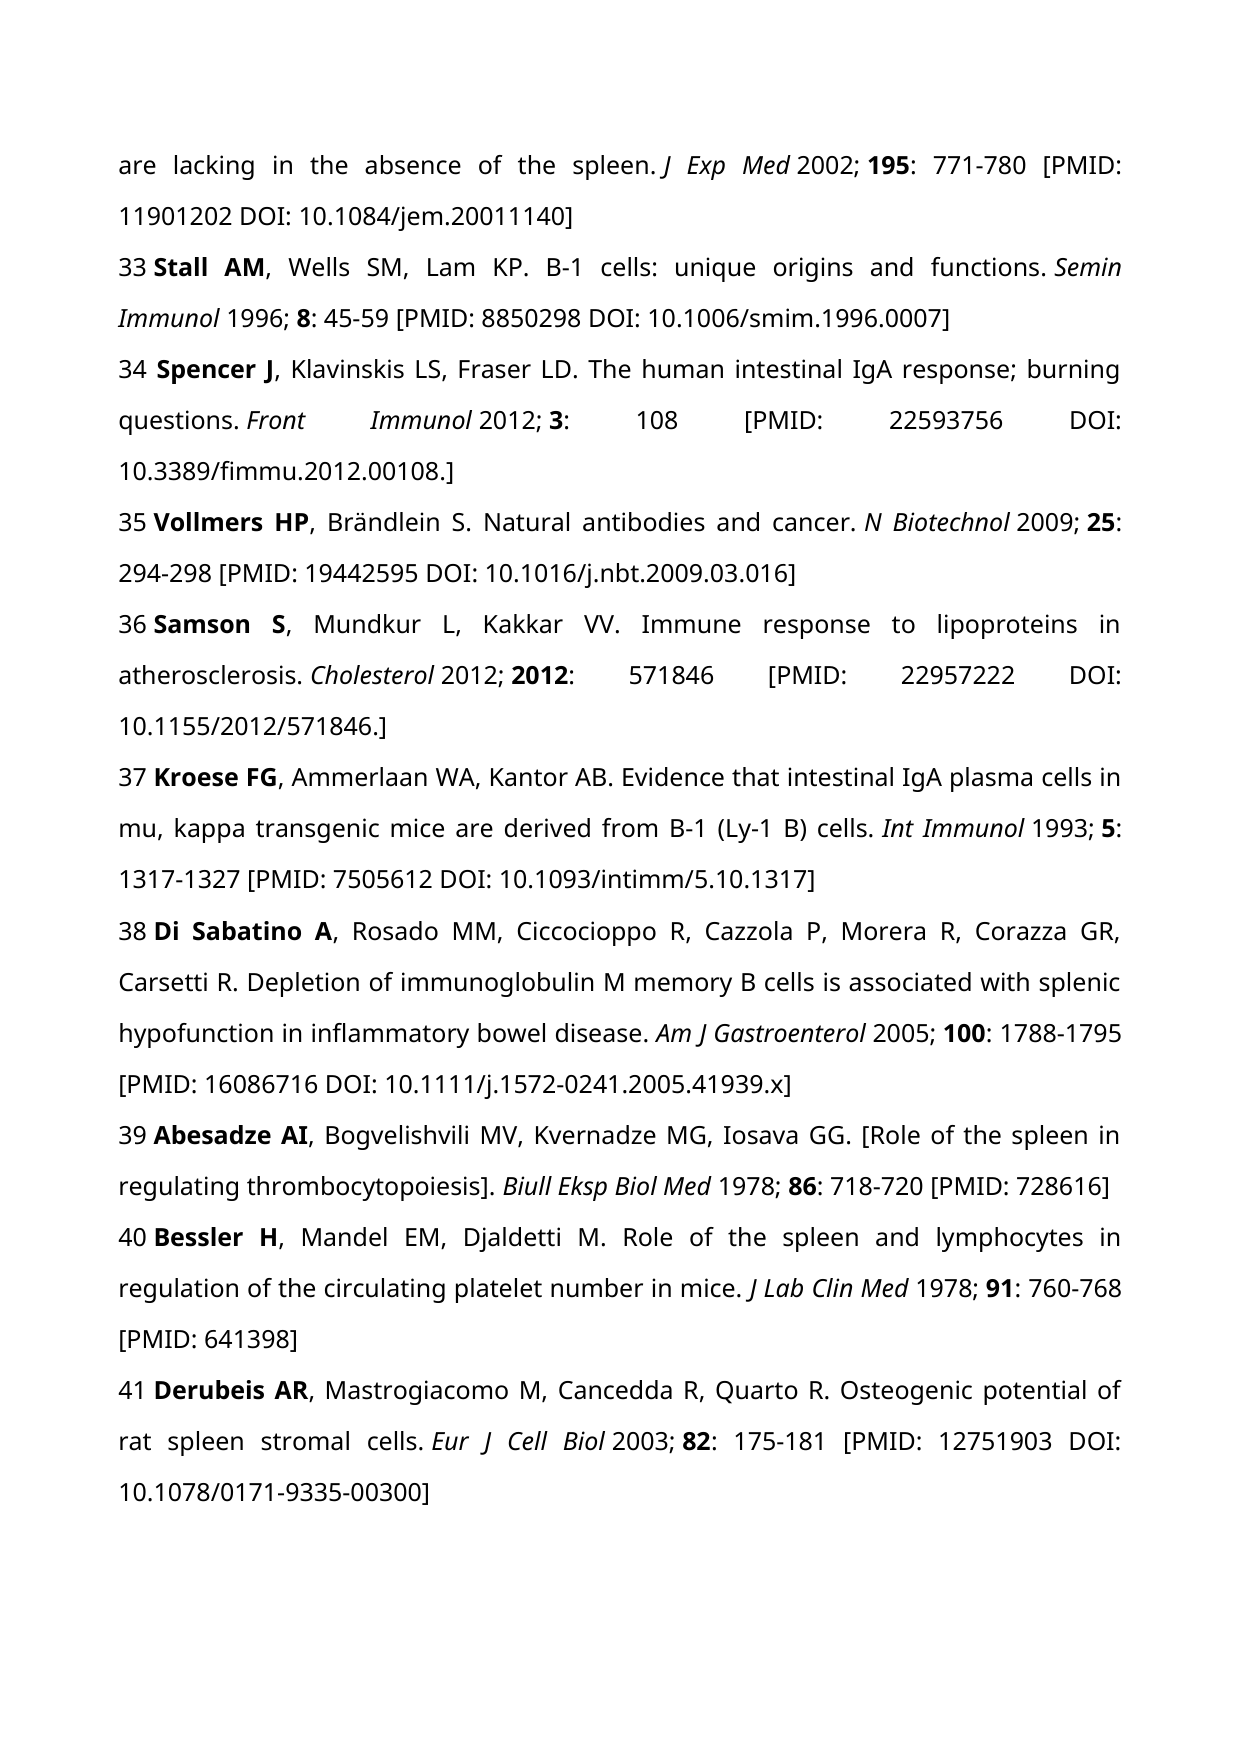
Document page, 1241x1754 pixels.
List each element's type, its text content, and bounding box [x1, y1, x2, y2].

text 34 Spencer J, Klavinskis LS, Fraser LD. The human intestinal IgA response; burning questions. Front Immunol 2012; 3: 108 [PMID: 22593756 DOI: 10.3389/fimmu.2012.00108.] [118, 352, 1122, 488]
text 38 Di Sabatino A, Rosado MM, Ciccocioppo R, Cazzola P, Morera R, Corazza GR, Carsetti R. Depletion of immunoglobulin M memory B cells is associated with splenic hypofunction in inflammatory bowel disease. Am J Gastroenterol 2005; 100: 1788-1795 [PMID: 16086716 DOI: 10.1111/j.1572-0241.2005.41939.x] [118, 913, 1122, 1100]
text 37 Kroese FG, Ammerlaan WA, Kantor AB. Evidence that intestinal IgA plasma cells in mu, kappa transgenic mice are derived from B-1 (Ly-1 B) cells. Int Immunol 1993; 5: 1317-1327 [PMID: 7505612 DOI: 10.1093/intimm/5.10.1317] [118, 760, 1122, 896]
text 35 Vollmers HP, Brändlein S. Natural antibodies and cancer. N Biotechnol 2009; 25: 294-298 [PMID: 19442595 DOI: 10.1016/j.nbt.2009.03.016] [118, 505, 1122, 590]
text 39 Abesadze AI, Bogvelishvili MV, Kvernadze MG, Iosava GG. [Role of the spleen in regulating thrombocytopoiesis]. Biull Eksp Biol Med 1978; 86: 718-720 [PMID: 728616] [118, 1117, 1122, 1202]
text 36 Samson S, Mundkur L, Kakkar VV. Immune response to lipoproteins in atherosclerosis. Cholesterol 2012; 2012: 571846 [PMID: 22957222 DOI: 10.1155/2012/571846.] [118, 607, 1122, 743]
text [118, 148, 1122, 233]
text 41 Derubeis AR, Mastrogiacomo M, Cancedda R, Quarto R. Osteogenic potential of rat spleen stromal cells. Eur J Cell Biol 2003; 82: 175-181 [PMID: 12751903 DOI: 10.1078/0171-9335-00300] [118, 1373, 1122, 1509]
text 33 Stall AM, Wells SM, Lam KP. B-1 cells: unique origins and functions. Semin Immunol 1996; 8: 45-59 [PMID: 8850298 DOI: 10.1006/smim.1996.0007] [118, 250, 1122, 335]
text 40 Bessler H, Mandel EM, Djaldetti M. Role of the spleen and lymphocytes in regulation of the circulating platelet number in mice. J Lab Clin Med 1978; 91: 760-768 [PMID: 641398] [118, 1219, 1122, 1356]
